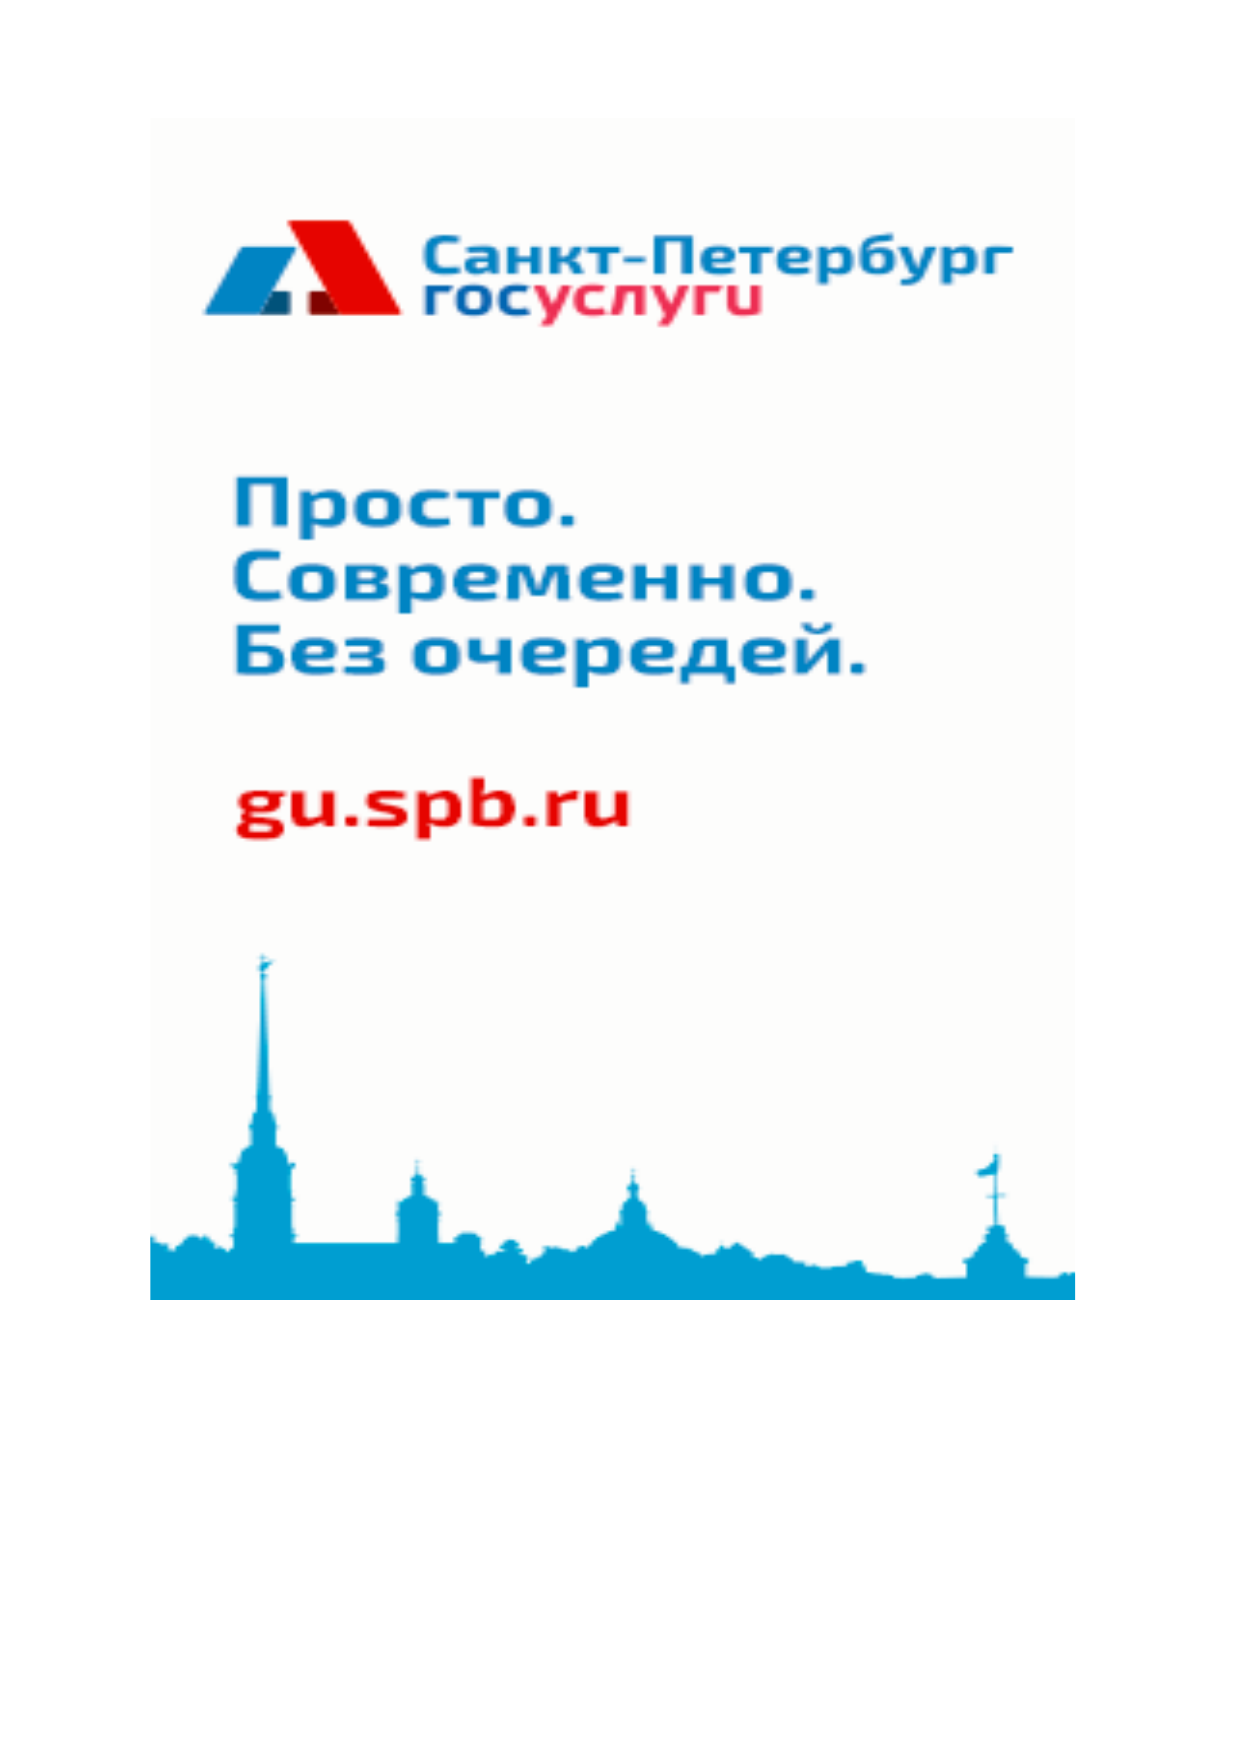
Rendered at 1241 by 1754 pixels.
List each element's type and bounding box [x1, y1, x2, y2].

picture [150, 118, 1076, 1279]
